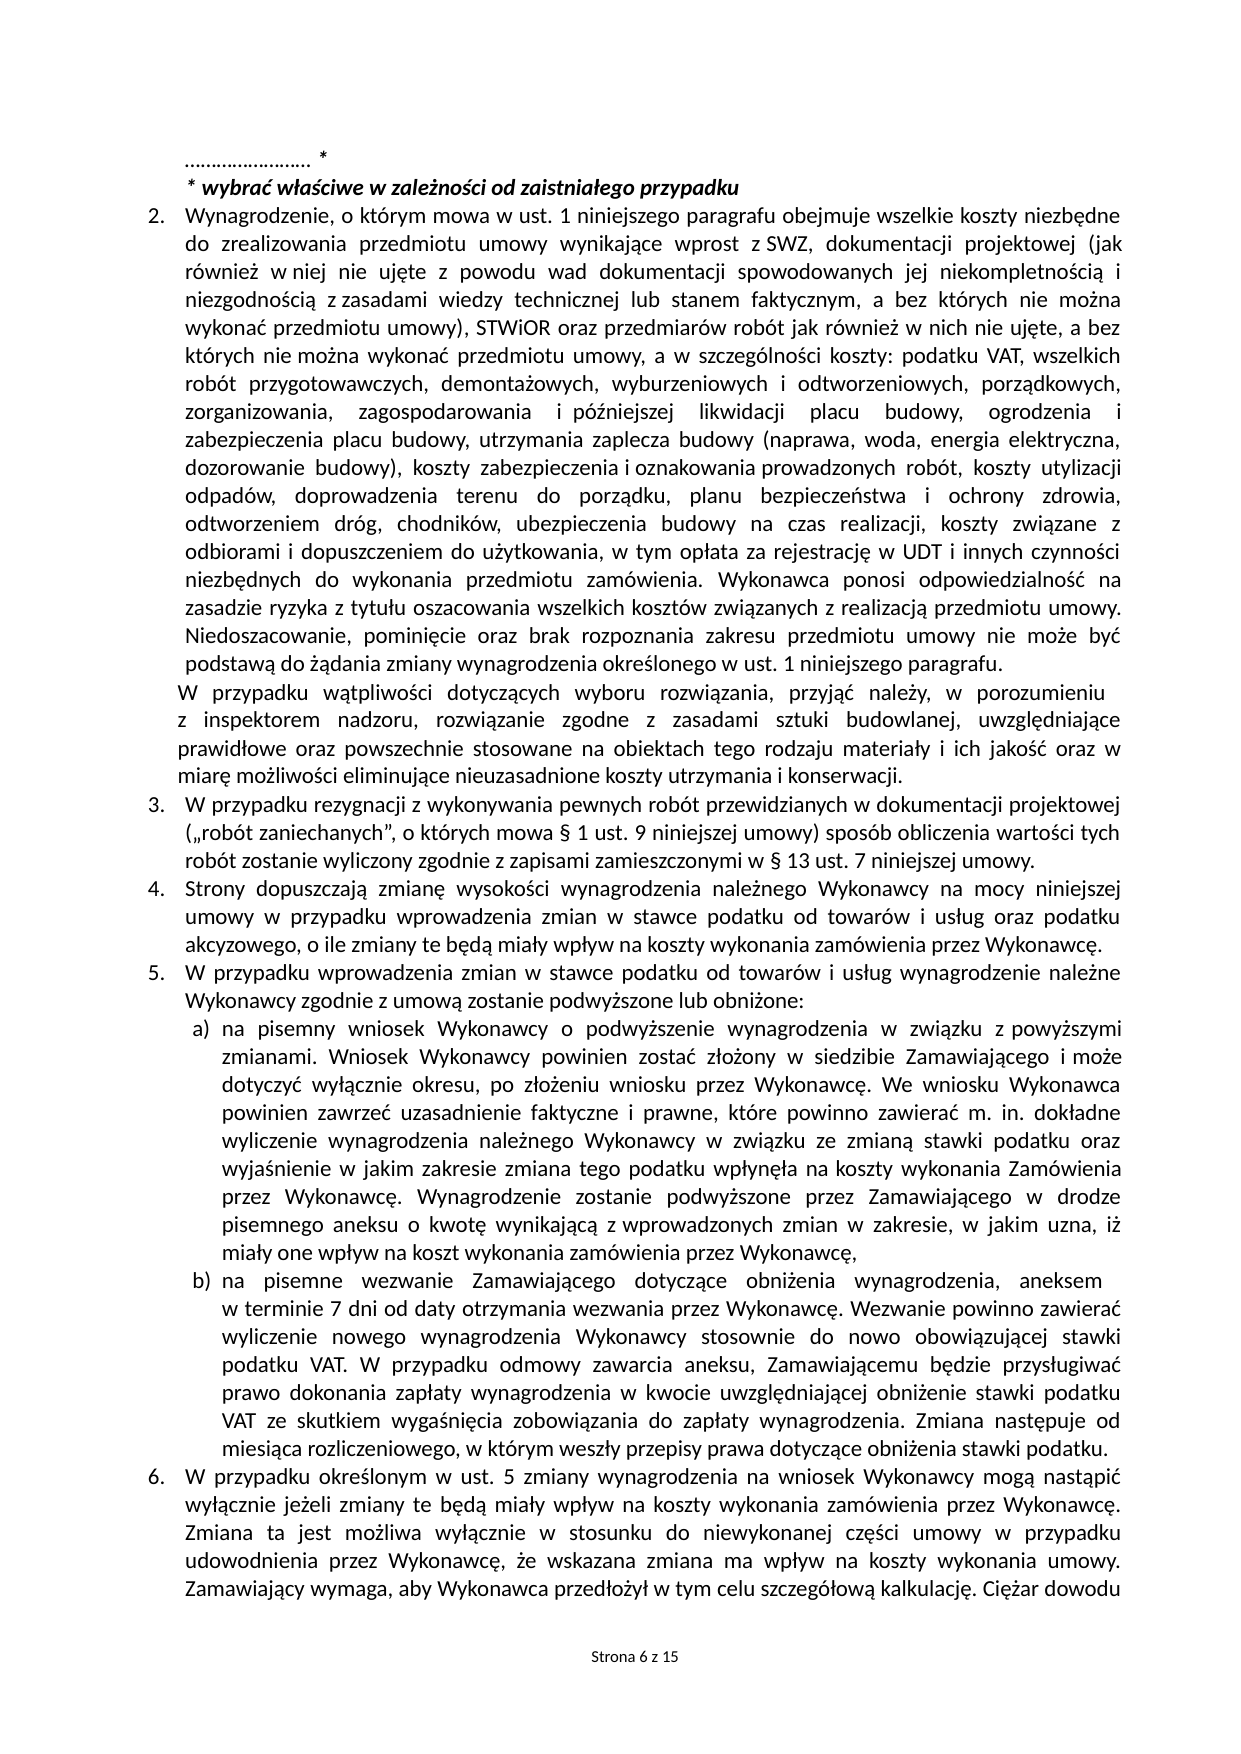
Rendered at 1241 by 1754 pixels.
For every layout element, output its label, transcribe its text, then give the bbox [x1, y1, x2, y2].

list W przypadku rezygnacji z wykonywania pewnych robót przewidzianych w dokumentacji projektowej („robót zaniechanych”, o których mowa § 1 ust. 9 niniejszej umowy) sposób obliczenia wartości tych robót zostanie wyliczony zgodnie z zapisami zamieszczonymi w § 13 ust. 7 niniejszej umowy. [148, 790, 1122, 874]
list W przypadku wprowadzenia zmian w stawce podatku od towarów i usług wynagrodzenie należne Wykonawcy zgodnie z umową zostanie podwyższone lub obniżone: [148, 958, 1122, 1014]
text * wybrać właściwe w zależności od zaistniałego przypadku [185, 173, 1122, 201]
text W przypadku wątpliwości dotyczących wyboru rozwiązania, przyjąć należy, w porozumieniu z inspektorem nadzoru, rozwiązanie zgodne z zasadami sztuki budowlanej, uwzględniające prawidłowe oraz powszechnie stosowane na obiektach tego rodzaju materiały i ich jakość oraz w miarę możliwości eliminujące nieuzasadnione koszty utrzymania i konserwacji. [177, 678, 1122, 790]
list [148, 1462, 1122, 1602]
list na pisemny wniosek Wykonawcy o podwyższenie wynagrodzenia w związku z powyższymi zmianami. Wniosek Wykonawcy powinien zostać złożony w siedzibie Zamawiającego i może dotyczyć wyłącznie okresu, po złożeniu wniosku przez Wykonawcę. We wniosku Wykonawca powinien zawrzeć uzasadnienie faktyczne i prawne, które powinno zawierać m. in. dokładne wyliczenie wynagrodzenia należnego Wykonawcy w związku ze zmianą stawki podatku oraz wyjaśnienie w jakim zakresie zmiana tego podatku wpłynęła na koszty wykonania Zamówienia przez Wykonawcę. Wynagrodzenie zostanie podwyższone przez Zamawiającego w drodze pisemnego aneksu o kwotę wynikającą z wprowadzonych zmian w zakresie, w jakim uzna, iż miały one wpływ na koszt wykonania zamówienia przez Wykonawcę, [192, 1014, 1122, 1266]
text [185, 145, 1122, 173]
list na pisemne wezwanie Zamawiającego dotyczące obniżenia wynagrodzenia, aneksem w terminie 7 dni od daty otrzymania wezwania przez Wykonawcę. Wezwanie powinno zawierać wyliczenie nowego wynagrodzenia Wykonawcy stosownie do nowo obowiązującej stawki podatku VAT. W przypadku odmowy zawarcia aneksu, Zamawiającemu będzie przysługiwać prawo dokonania zapłaty wynagrodzenia w kwocie uwzględniającej obniżenie stawki podatku VAT ze skutkiem wygaśnięcia zobowiązania do zapłaty wynagrodzenia. Zmiana następuje od miesiąca rozliczeniowego, w którym weszły przepisy prawa dotyczące obniżenia stawki podatku. [192, 1266, 1122, 1462]
list Strony dopuszczają zmianę wysokości wynagrodzenia należnego Wykonawcy na mocy niniejszej umowy w przypadku wprowadzenia zmian w stawce podatku od towarów i usług oraz podatku akcyzowego, o ile zmiany te będą miały wpływ na koszty wykonania zamówienia przez Wykonawcę. [148, 874, 1122, 958]
list Wynagrodzenie, o którym mowa w ust. 1 niniejszego paragrafu obejmuje wszelkie koszty niezbędne do zrealizowania przedmiotu umowy wynikające wprost z SWZ, dokumentacji projektowej (jak również w niej nie ujęte z powodu wad dokumentacji spowodowanych jej niekompletnością i niezgodnością z zasadami wiedzy technicznej lub stanem faktycznym, a bez których nie można wykonać przedmiotu umowy), STWiOR oraz przedmiarów robót jak również w nich nie ujęte, a bez których nie można wykonać przedmiotu umowy, a w szczególności koszty: podatku VAT, wszelkich robót przygotowawczych, demontażowych, wyburzeniowych i odtworzeniowych, porządkowych, zorganizowania, zagospodarowania i późniejszej likwidacji placu budowy, ogrodzenia i zabezpieczenia placu budowy, utrzymania zaplecza budowy (naprawa, woda, energia elektryczna, dozorowanie budowy), koszty zabezpieczenia i oznakowania prowadzonych robót, koszty utylizacji odpadów, doprowadzenia terenu do porządku, planu bezpieczeństwa i ochrony zdrowia, odtworzeniem dróg, chodników, ubezpieczenia budowy na czas realizacji, koszty związane z odbiorami i dopuszczeniem do użytkowania, w tym opłata za rejestrację w UDT i innych czynności niezbędnych do wykonania przedmiotu zamówienia. Wykonawca ponosi odpowiedzialność na zasadzie ryzyka z tytułu oszacowania wszelkich kosztów związanych z realizacją przedmiotu umowy. Niedoszacowanie, pominięcie oraz brak rozpoznania zakresu przedmiotu umowy nie może być podstawą do żądania zmiany wynagrodzenia określonego w ust. 1 niniejszego paragrafu. [148, 201, 1122, 678]
